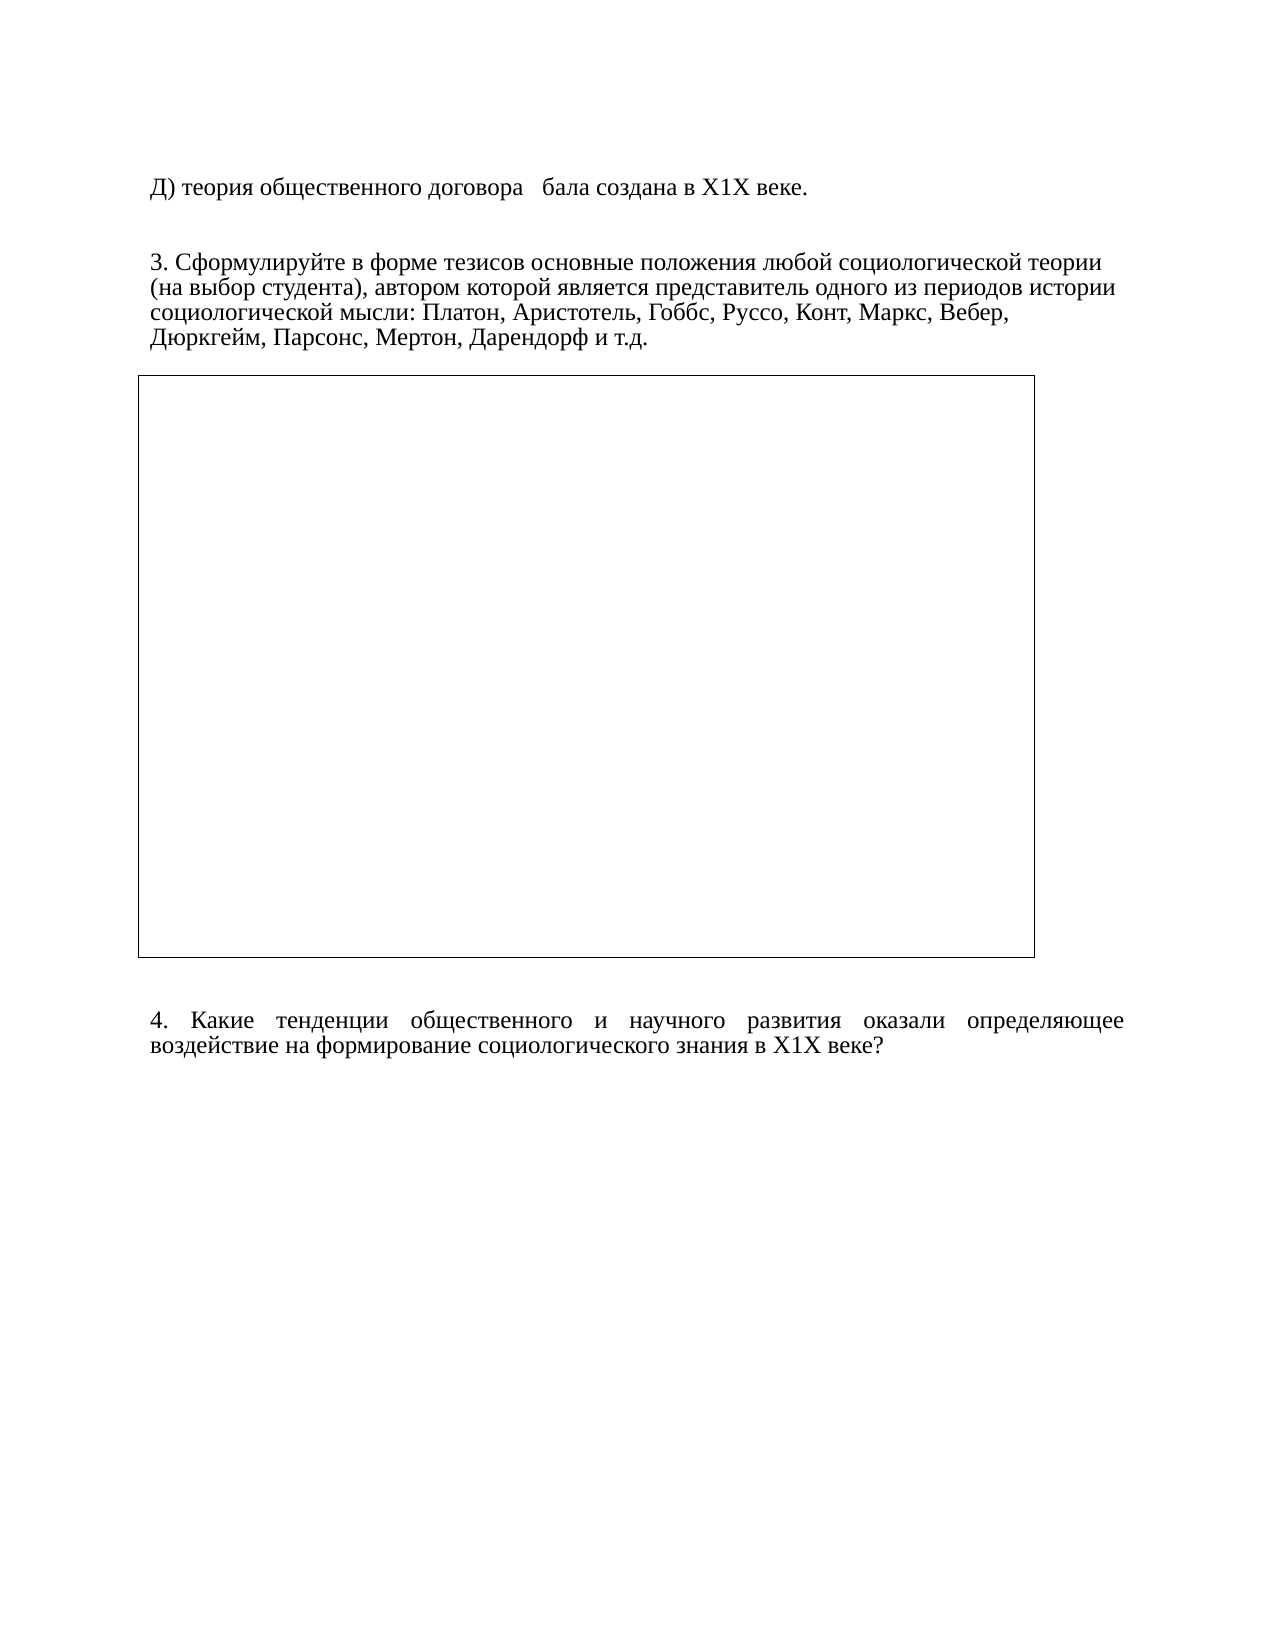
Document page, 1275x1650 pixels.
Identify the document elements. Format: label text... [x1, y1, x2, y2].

text Д) теория общественного договора бала создана в Х1Х веке. [150, 175, 1125, 200]
text 4. Какие тенденции общественного и научного развития оказали определяющее воздействие на формирование социологического знания в Х1Х веке? [150, 1008, 1125, 1058]
text 3. Сформулируйте в форме тезисов основные положения любой социологической теории (на выбор студента), автором которой является представитель одного из периодов истории социологической мысли: Платон, Аристотель, Гоббс, Руссо, Конт, Маркс, Вебер, Дюркгейм, Парсонс, Мертон, Дарендорф и т.д. [150, 250, 1125, 350]
table_header [139, 376, 1034, 957]
